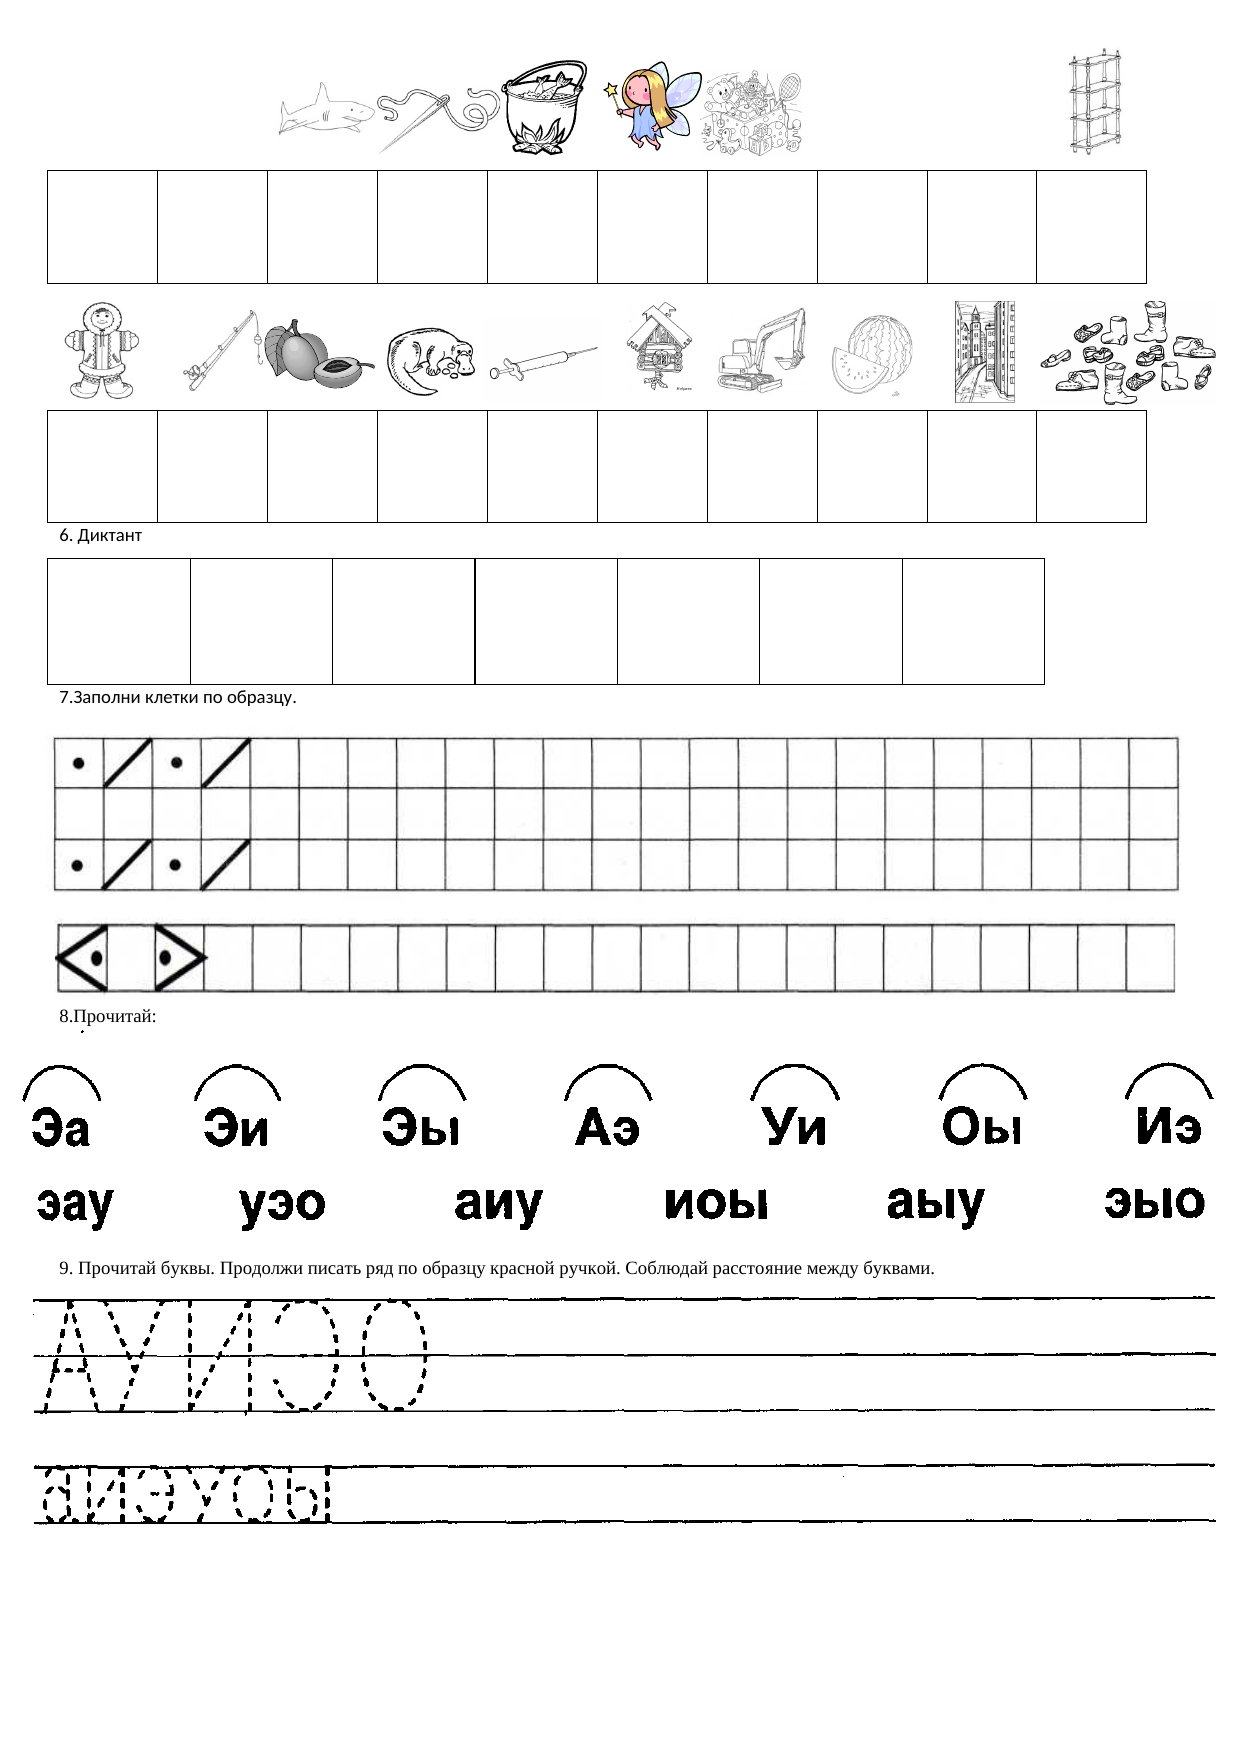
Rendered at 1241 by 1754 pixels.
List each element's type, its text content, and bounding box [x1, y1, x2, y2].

picture [484, 318, 603, 403]
table_header [598, 171, 707, 283]
table_header [48, 171, 157, 283]
text 8.Прочитай: [59, 1005, 1152, 1027]
table_header [48, 411, 157, 522]
picture [700, 70, 802, 156]
table_header [488, 171, 597, 283]
table_header [598, 411, 707, 522]
picture [7, 1030, 1241, 1232]
picture [626, 301, 693, 391]
table_header [818, 171, 927, 283]
picture [384, 327, 476, 397]
table_header [378, 171, 487, 283]
picture [54, 918, 1175, 999]
text 9. Прочитай буквы. Продолжи писать ряд по образцу красной ручкой. Соблюдай расстояние между буквами. [59, 1257, 1152, 1278]
table_header [1037, 171, 1146, 283]
table_header [268, 171, 377, 283]
table_header [191, 559, 332, 684]
table_header [476, 559, 617, 684]
picture [29, 1296, 1219, 1547]
table_header [708, 171, 817, 283]
picture [700, 302, 821, 397]
table_header [333, 559, 474, 684]
picture [276, 59, 588, 156]
picture [1067, 47, 1124, 156]
table_header [818, 411, 927, 522]
table_header [48, 559, 190, 684]
text 7.Заполни клетки по образцу. [59, 685, 1152, 708]
table_header [708, 411, 817, 522]
text 6. Диктант [59, 523, 1196, 546]
table_header [928, 171, 1036, 283]
table_header [158, 411, 267, 522]
table_header [618, 559, 759, 684]
picture [62, 301, 141, 400]
picture [928, 301, 1216, 405]
picture [183, 310, 263, 391]
table_header [760, 559, 902, 684]
table_header [158, 171, 267, 283]
picture [45, 726, 1188, 902]
picture [831, 310, 913, 397]
table_header [378, 411, 487, 522]
table_header [928, 411, 1036, 522]
table_header [1037, 411, 1146, 522]
table_header [268, 411, 377, 522]
table_header [488, 411, 597, 522]
table_header [903, 559, 1044, 684]
